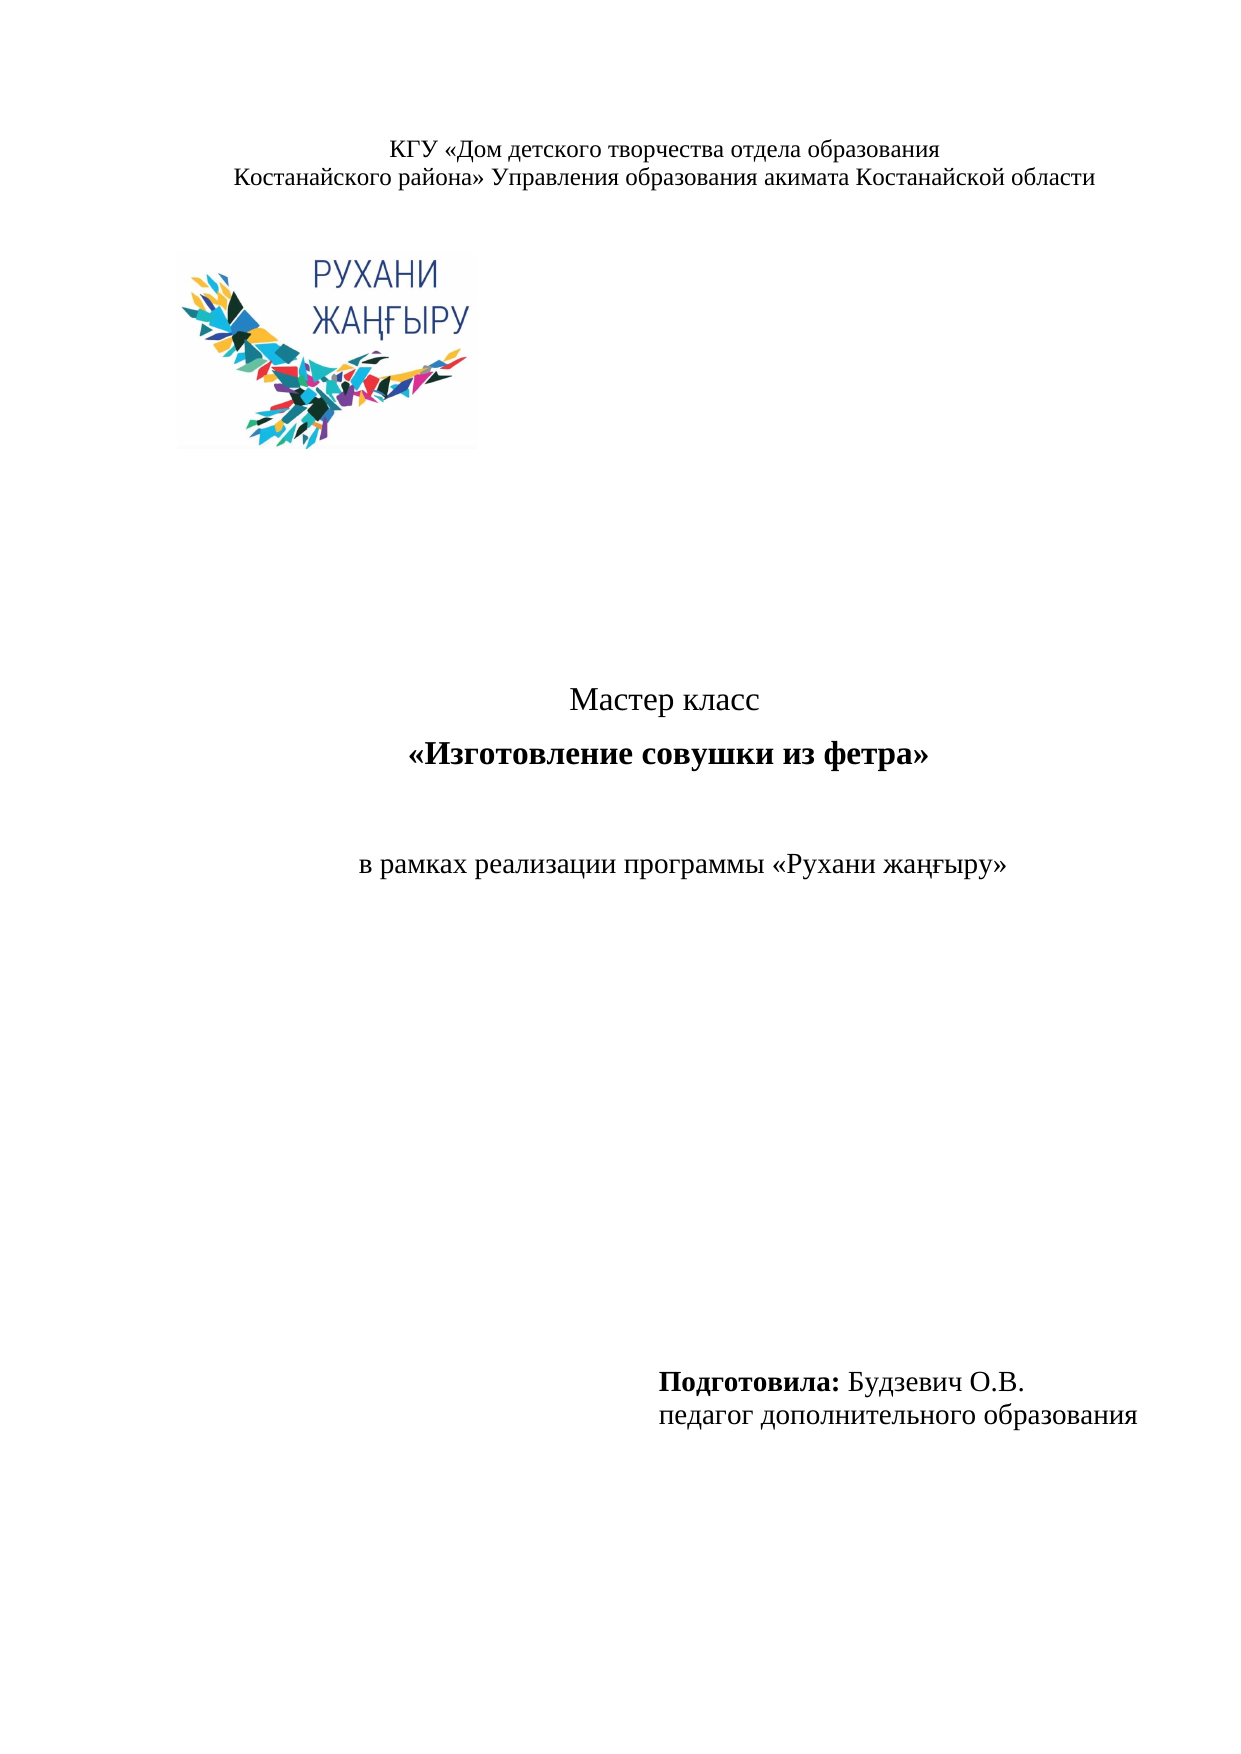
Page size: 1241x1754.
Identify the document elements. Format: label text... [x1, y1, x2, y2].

subtitle Подготовила: Будзевич О.В. [177, 1364, 1152, 1397]
subtitle Мастер класс [177, 679, 1152, 718]
picture [177, 251, 478, 449]
subtitle КГУ «Дом детского творчества отдела образования Костанайского района» Управления образования акимата Костанайской области [177, 134, 1152, 191]
subtitle в рамках реализации программы «Рухани жаңғыру» [177, 846, 1152, 880]
subtitle педагог дополнительного образования [177, 1397, 1152, 1431]
subtitle «Изготовление совушки из фетра» [177, 733, 1152, 772]
